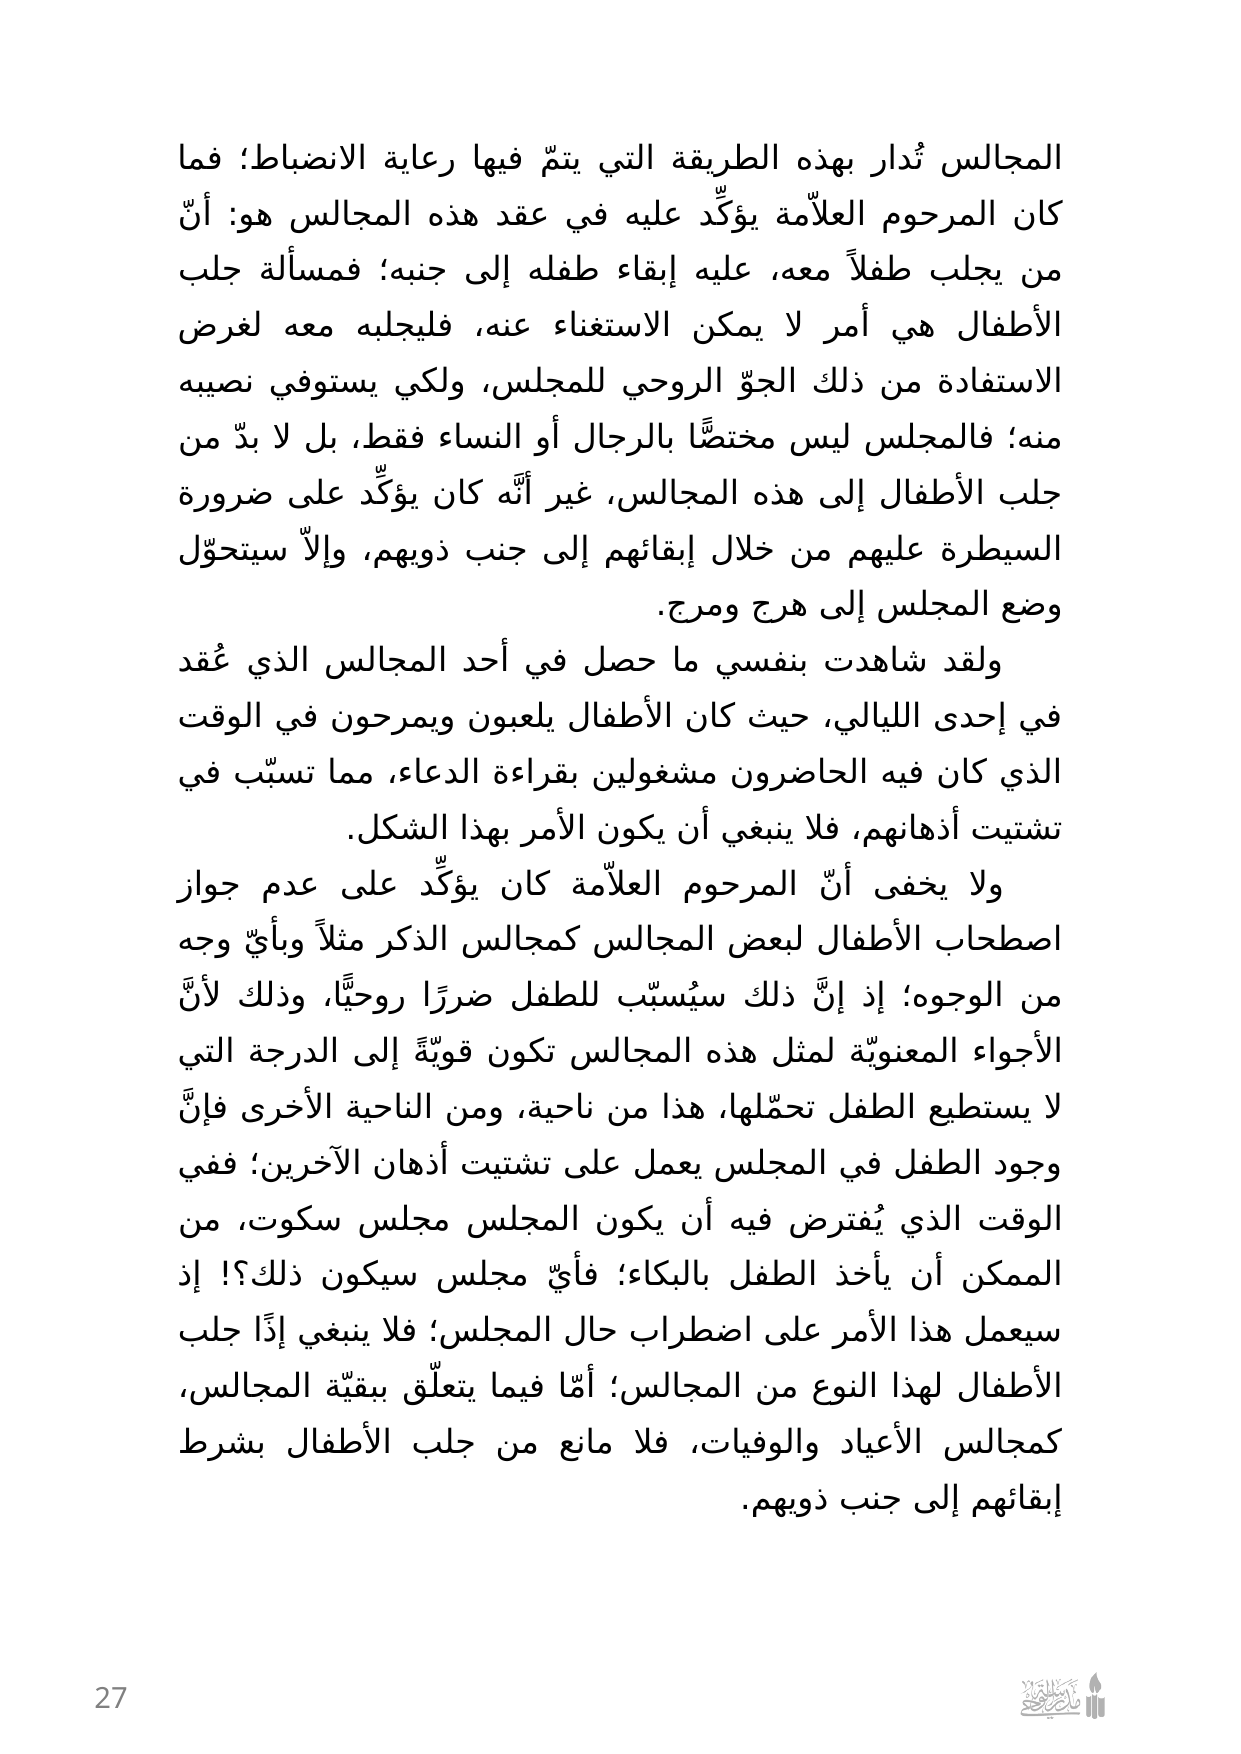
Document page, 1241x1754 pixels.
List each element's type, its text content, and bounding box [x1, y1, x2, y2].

picture [1020, 1672, 1105, 1719]
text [177, 136, 1063, 638]
text ولقد شاهدت بنفسي ما حصل في أحد المجالس الذي عُقد في إحدى الليالي، حيث كان الأطفال يلعبون ويمرحون في الوقت الذي كان فيه الحاضرون مشغولين بقراءة الدعاء، مما تسبّب في تشتيت أذهانهم، فلا ينبغي أن يكون الأمر بهذا الشكل. [177, 638, 1063, 862]
text ولا يخفى أنّ المرحوم العلاّمة كان يؤكِّد على عدم جواز اصطحاب الأطفال لبعض المجالس كمجالس الذكر مثلاً وبأيّ وجه من الوجوه؛ إذ إنَّ ذلك سيُسبّب للطفل ضررًا روحيًّا، وذلك لأنَّ الأجواء المعنويّة لمثل هذه المجالس تكون قويّةً إلى الدرجة التي لا يستطيع الطفل تحمّلها، هذا من ناحية، ومن الناحية الأخرى فإنَّ وجود الطفل في المجلس يعمل على تشتيت أذهان الآخرين؛ ففي الوقت الذي يُفترض فيه أن يكون المجلس مجلس سكوت، من الممكن أن يأخذ الطفل بالبكاء؛ فأيّ مجلس سيكون ذلك؟! إذ سيعمل هذا الأمر على اضطراب حال المجلس؛ فلا ينبغي إذًا جلب الأطفال لهذا النوع من المجالس؛ أمّا فيما يتعلّق ببقيّة المجالس، كمجالس الأعياد والوفيات، فلا مانع من جلب الأطفال بشرط إبقائهم إلى جنب ذويهم. [177, 862, 1063, 1532]
